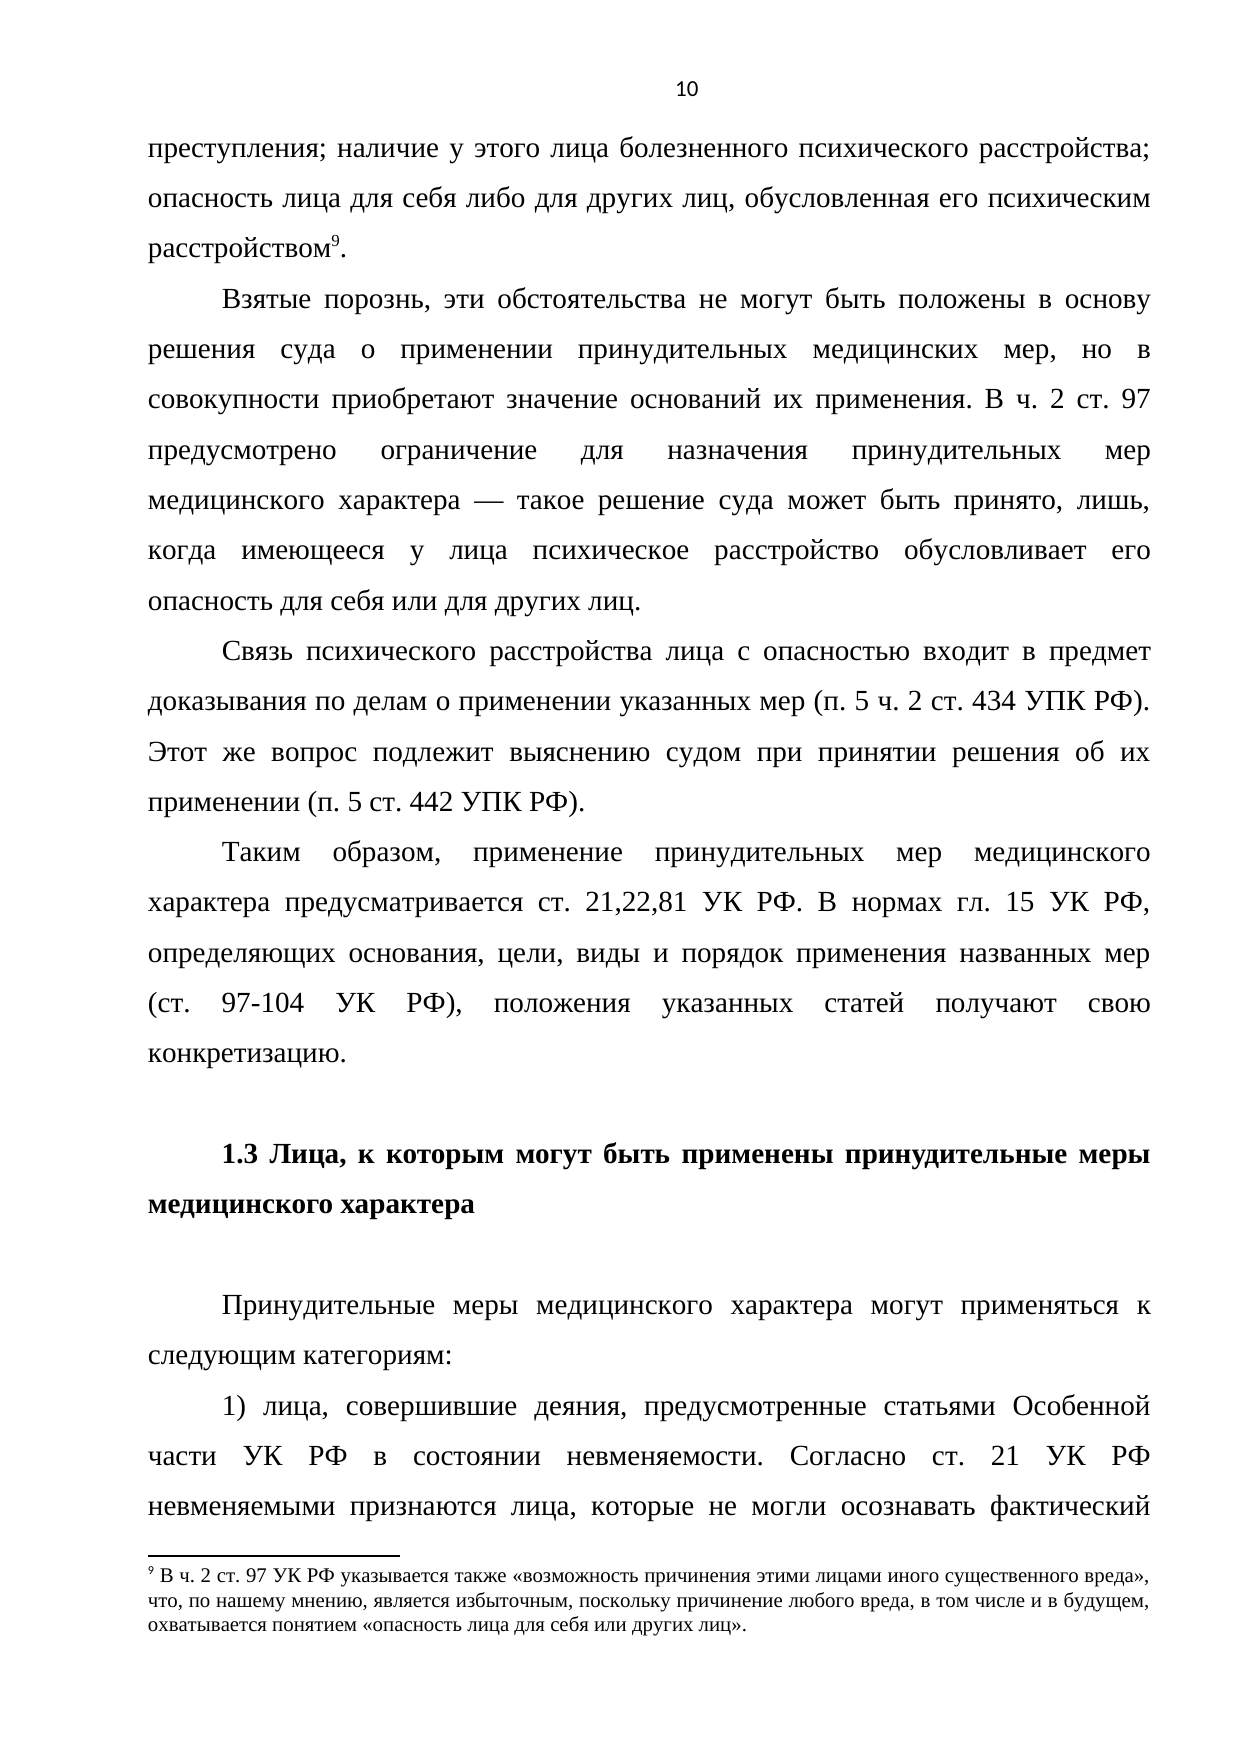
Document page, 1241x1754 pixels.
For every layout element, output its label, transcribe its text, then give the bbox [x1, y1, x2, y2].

text Принудительные меры медицинского характера могут применяться к следующим категориям: [148, 1287, 1152, 1371]
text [148, 130, 1152, 264]
text Взятые порознь, эти обстоятельства не могут быть положены в основу решения суда о применении принудительных медицинских мер, но в совокупности приобретают значение оснований их применения. В ч. 2 ст. 97 предусмотрено ограничение для назначения принудительных мер медицинского характера — такое решение суда может быть принято, лишь, когда имеющееся у лица психическое расстройство обусловливает его опасность для себя или для других лиц. [148, 281, 1152, 616]
text Таким образом, применение принудительных мер медицинского характера предусматривается ст. 21,22,81 УК РФ. В нормах гл. 15 УК РФ, определяющих основания, цели, виды и порядок применения названных мер (ст. 97-104 УК РФ), положения указанных статей получают свою конкретизацию. [148, 834, 1152, 1069]
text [148, 1388, 1152, 1522]
subtitle 1.3 Лица, к которым могут быть применены принудительные меры медицинского характера [148, 1136, 1152, 1220]
text Связь психического расстройства лица с опасностью входит в предмет доказывания по делам о применении указанных мер (п. 5 ч. 2 ст. 434 УПК РФ). Этот же вопрос подлежит выяснению судом при принятии решения об их применении (п. 5 ст. 442 УПК РФ). [148, 633, 1152, 817]
